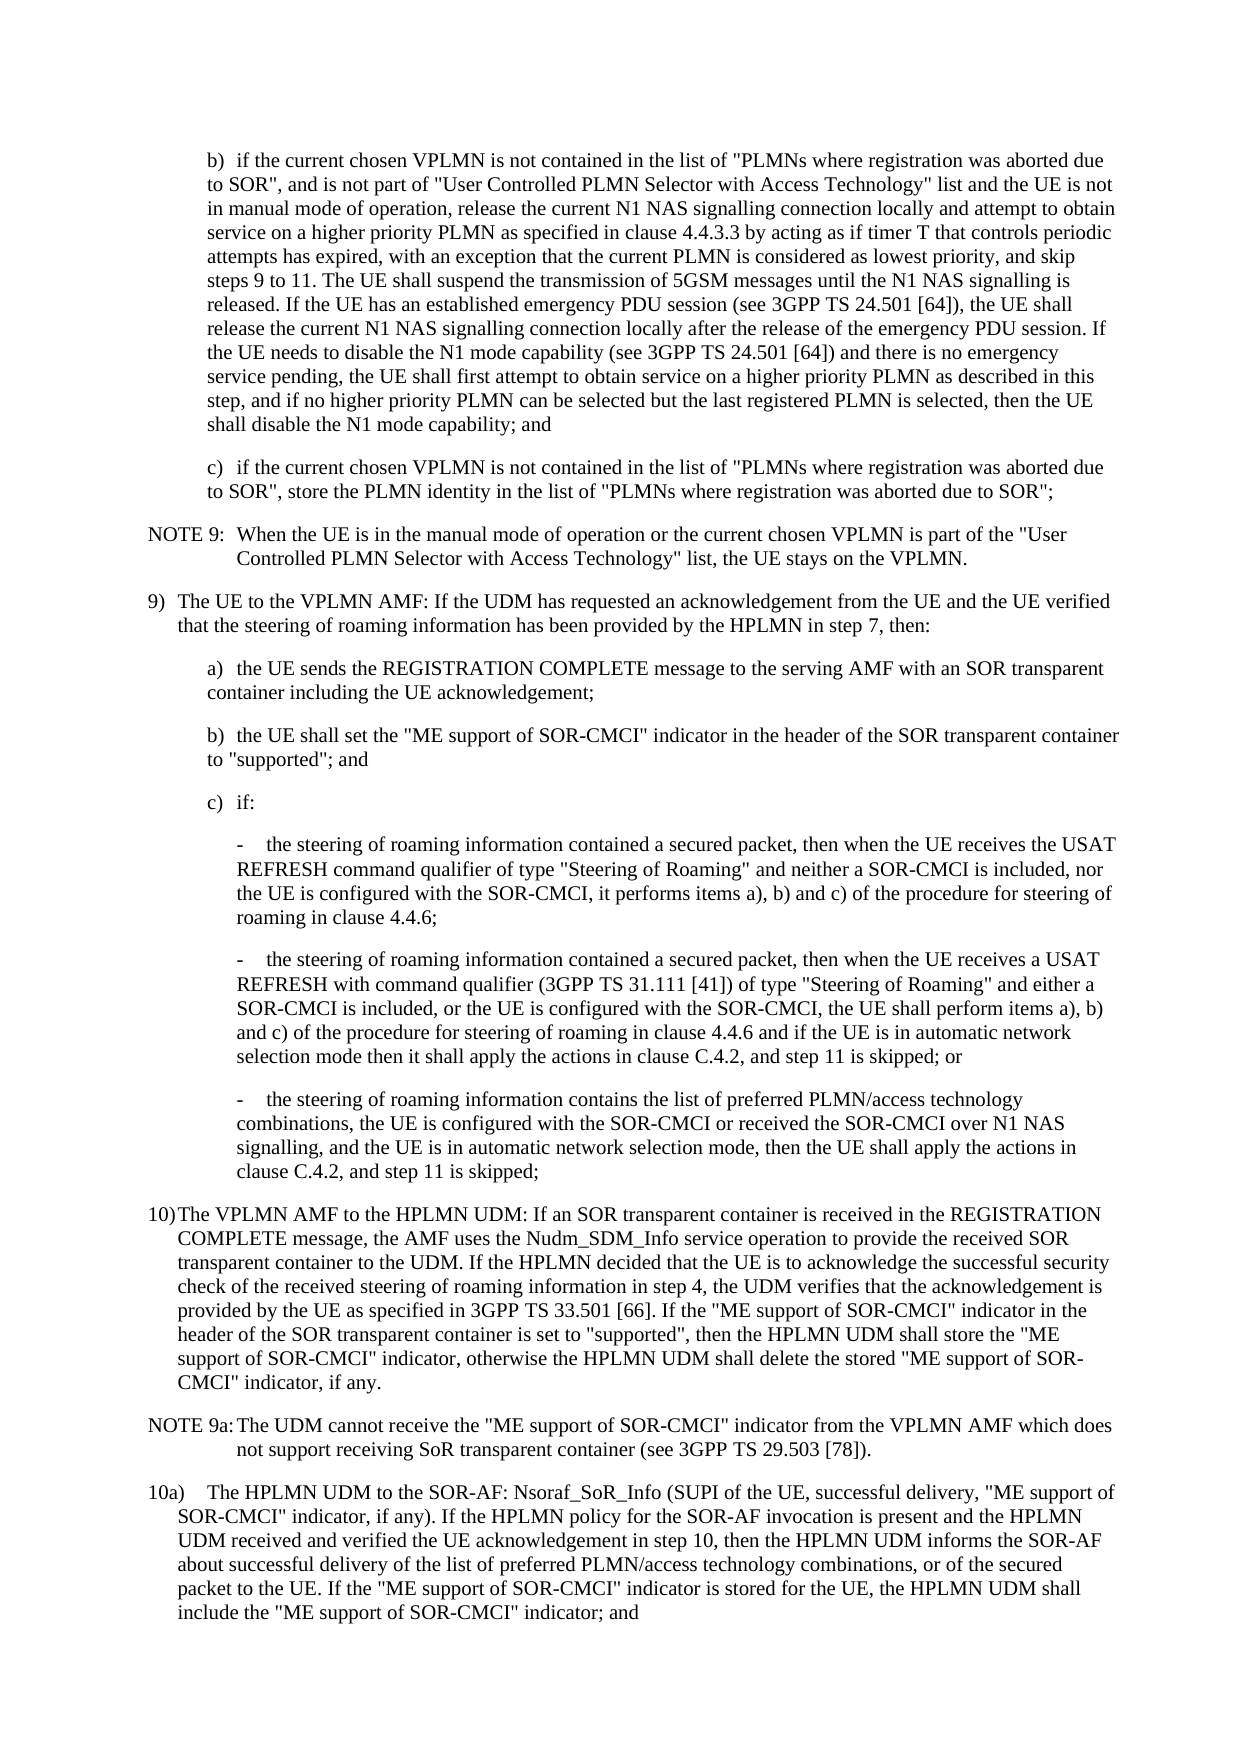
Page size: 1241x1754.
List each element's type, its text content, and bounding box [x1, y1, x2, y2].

text NOTE 9a: The UDM cannot receive the "ME support of SOR-CMCI" indicator from the VPLMN AMF which does not support receiving SoR transparent container (see 3GPP TS 29.503 [78]). [148, 1413, 1122, 1461]
text 10) The VPLMN AMF to the HPLMN UDM: If an SOR transparent container is received in the REGISTRATION COMPLETE message, the AMF uses the Nudm_SDM_Info service operation to provide the received SOR transparent container to the UDM. If the HPLMN decided that the UE is to acknowledge the successful security check of the received steering of roaming information in step 4, the UDM verifies that the acknowledgement is provided by the UE as specified in 3GPP TS 33.501 [66]. If the "ME support of SOR-CMCI" indicator in the header of the SOR transparent container is set to "supported", then the HPLMN UDM shall store the "ME support of SOR-CMCI" indicator, otherwise the HPLMN UDM shall delete the stored "ME support of SOR-CMCI" indicator, if any. [148, 1201, 1122, 1394]
text 9) The UE to the VPLMN AMF: If the UDM has requested an acknowledgement from the UE and the UE verified that the steering of roaming information has been provided by the HPLMN in step 7, then: [148, 589, 1122, 637]
text b) the UE shall set the "ME support of SOR-CMCI" indicator in the header of the SOR transparent container to "supported"; and [207, 723, 1122, 771]
text - the steering of roaming information contains the list of preferred PLMN/access technology combinations, the UE is configured with the SOR-CMCI or received the SOR-CMCI over N1 NAS signalling, and the UE is in automatic network selection mode, then the UE shall apply the actions in clause C.4.2, and step 11 is skipped; [236, 1086, 1122, 1183]
text b) if the current chosen VPLMN is not contained in the list of "PLMNs where registration was aborted due to SOR", and is not part of "User Controlled PLMN Selector with Access Technology" list and the UE is not in manual mode of operation, release the current N1 NAS signalling connection locally and attempt to obtain service on a higher priority PLMN as specified in clause 4.4.3.3 by acting as if timer T that controls periodic attempts has expired, with an exception that the current PLMN is considered as lowest priority, and skip steps 9 to 11. The UE shall suspend the transmission of 5GSM messages until the N1 NAS signalling is released. If the UE has an established emergency PDU session (see 3GPP TS 24.501 [64]), the UE shall release the current N1 NAS signalling connection locally after the release of the emergency PDU session. If the UE needs to disable the N1 mode capability (see 3GPP TS 24.501 [64]) and there is no emergency service pending, the UE shall first attempt to obtain service on a higher priority PLMN as described in this step, and if no higher priority PLMN can be selected but the last registered PLMN is selected, then the UE shall disable the N1 mode capability; and [207, 148, 1122, 436]
text c) if the current chosen VPLMN is not contained in the list of "PLMNs where registration was aborted due to SOR", store the PLMN identity in the list of "PLMNs where registration was aborted due to SOR"; [207, 455, 1122, 503]
text - the steering of roaming information contained a secured packet, then when the UE receives a USAT REFRESH with command qualifier (3GPP TS 31.111 [41]) of type "Steering of Roaming" and either a SOR-CMCI is included, or the UE is configured with the SOR-CMCI, the UE shall perform items a), b) and c) of the procedure for steering of roaming in clause 4.4.6 and if the UE is in automatic network selection mode then it shall apply the actions in clause C.4.2, and step 11 is skipped; or [236, 947, 1122, 1068]
text a) the UE sends the REGISTRATION COMPLETE message to the serving AMF with an SOR transparent container including the UE acknowledgement; [207, 656, 1122, 704]
text 10a) The HPLMN UDM to the SOR-AF: Nsoraf_SoR_Info (SUPI of the UE, successful delivery, "ME support of SOR-CMCI" indicator, if any). If the HPLMN policy for the SOR-AF invocation is present and the HPLMN UDM received and verified the UE acknowledgement in step 10, then the HPLMN UDM informs the SOR-AF about successful delivery of the list of preferred PLMN/access technology combinations, or of the secured packet to the UE. If the "ME support of SOR-CMCI" indicator is stored for the UE, the HPLMN UDM shall include the "ME support of SOR-CMCI" indicator; and [148, 1479, 1122, 1624]
text - the steering of roaming information contained a secured packet, then when the UE receives the USAT REFRESH command qualifier of type "Steering of Roaming" and neither a SOR-CMCI is included, nor the UE is configured with the SOR-CMCI, it performs items a), b) and c) of the procedure for steering of roaming in clause 4.4.6; [236, 832, 1122, 929]
text NOTE 9: When the UE is in the manual mode of operation or the current chosen VPLMN is part of the "User Controlled PLMN Selector with Access Technology" list, the UE stays on the VPLMN. [148, 522, 1122, 570]
text c) if: [207, 789, 1122, 814]
